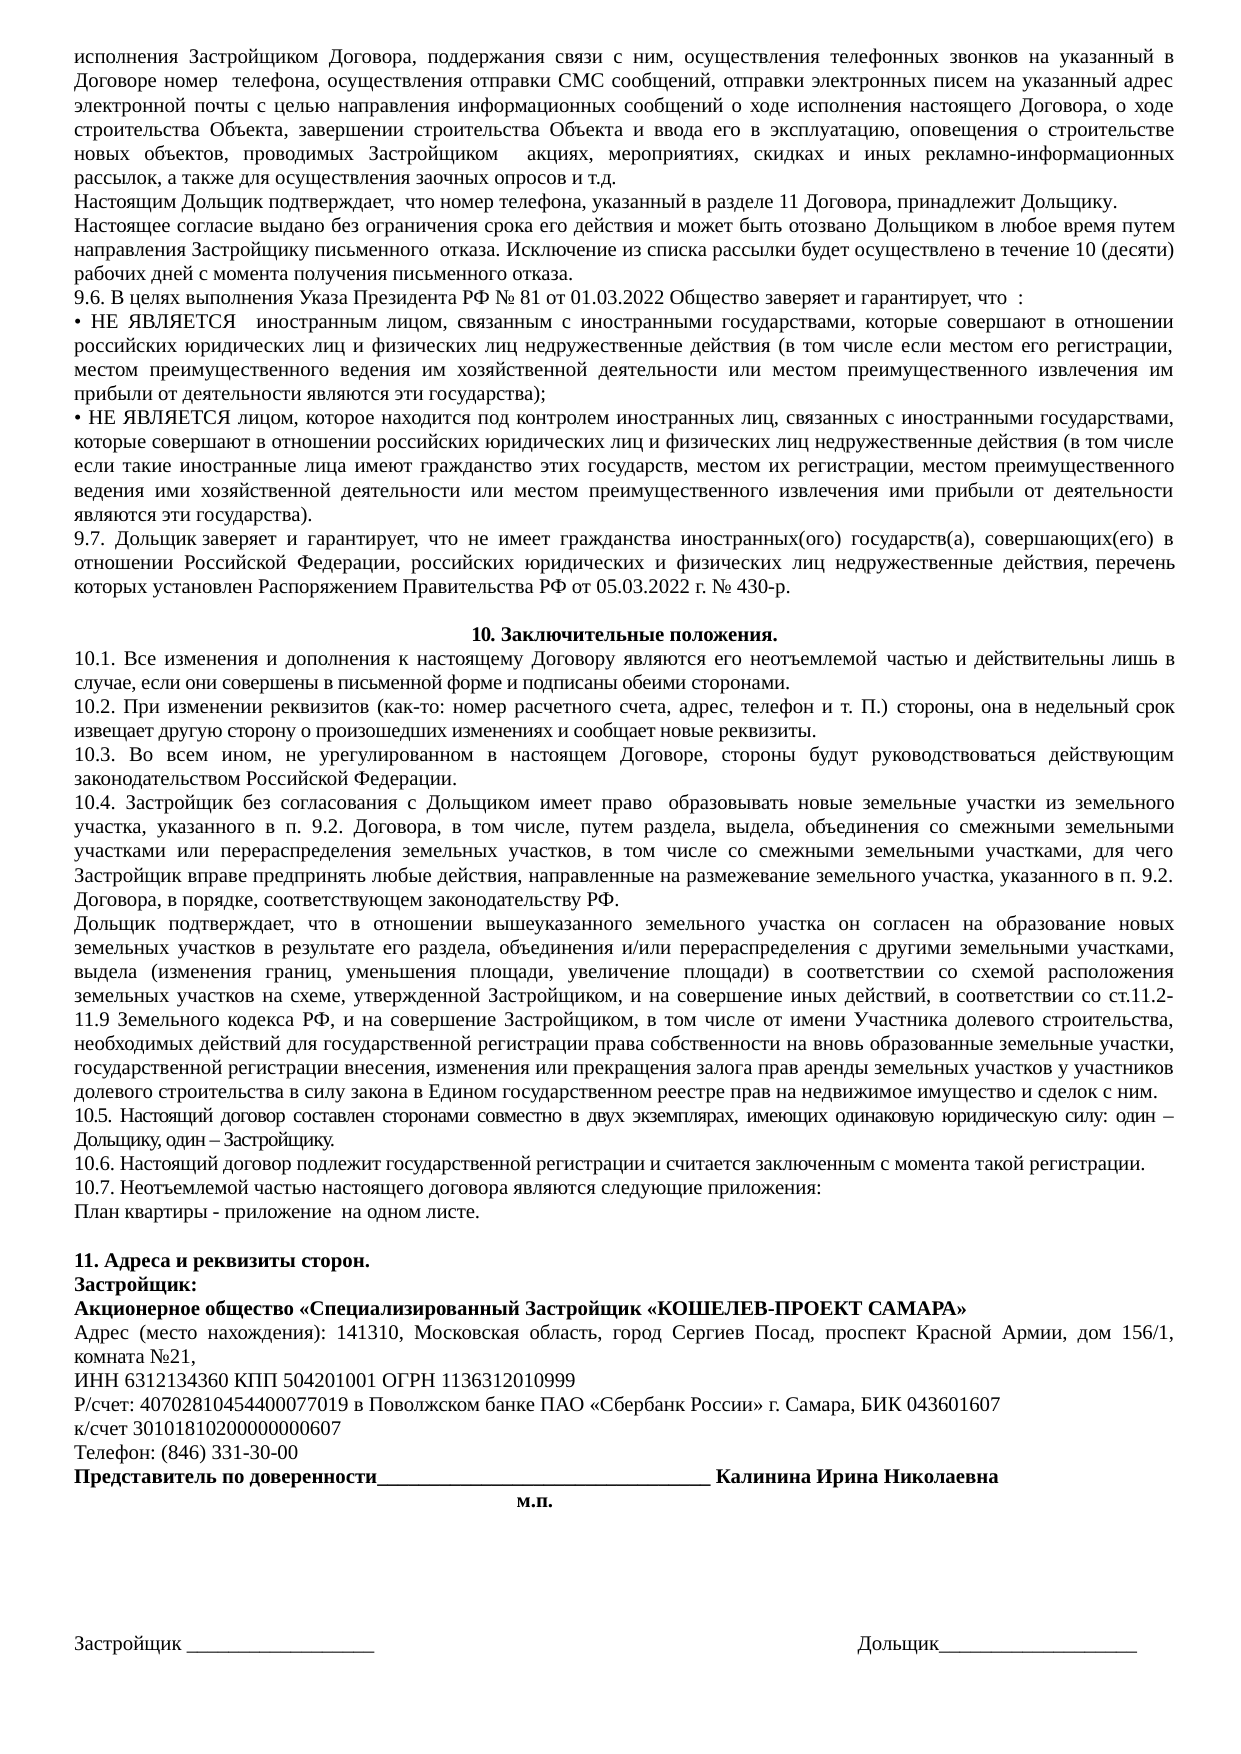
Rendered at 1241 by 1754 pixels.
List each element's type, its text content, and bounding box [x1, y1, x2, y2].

text 10.7. Неотъемлемой частью настоящего договора являются следующие приложения: [74, 1175, 1175, 1199]
text 10.1. Все изменения и дополнения к настоящему Договору являются его неотъемлемой частью и действительны лишь в случае, если они совершены в письменной форме и подписаны обеими сторонами. [74, 646, 1175, 694]
text 9.6. В целях выполнения Указа Президента РФ № 81 от 01.03.2022 Общество заверяет и гарантирует, что : [74, 285, 1175, 309]
text Дольщик подтверждает, что в отношении вышеуказанного земельного участка он согласен на образование новых земельных участков в результате его раздела, объединения и/или перераспределения с другими земельными участками, выдела (изменения границ, уменьшения площади, увеличение площади) в соответствии со схемой расположения земельных участков на схеме, утвержденной Застройщиком, и на совершение иных действий, в соответствии со ст.11.2-11.9 Земельного кодекса РФ, и на совершение Застройщиком, в том числе от имени Участника долевого строительства, необходимых действий для государственной регистрации права собственности на вновь образованные земельные участки, государственной регистрации внесения, изменения или прекращения залога прав аренды земельных участков у участников долевого строительства в силу закона в Едином государственном реестре прав на недвижимое имущество и сделок с ним. [74, 911, 1175, 1103]
text 11. Адреса и реквизиты сторон. [74, 1247, 1175, 1272]
text 10.6. Настоящий договор подлежит государственной регистрации и считается заключенным с момента такой регистрации. [74, 1151, 1175, 1175]
text 10.2. При изменении реквизитов (как-то: номер расчетного счета, адрес, телефон и т. П.) стороны, она в недельный срок извещает другую сторону о произошедших изменениях и сообщает новые реквизиты. [74, 694, 1175, 742]
text • НЕ ЯВЛЯЕТСЯ лицом, которое находится под контролем иностранных лиц, связанных с иностранными государствами, которые совершают в отношении российских юридических лиц и физических лиц недружественные действия (в том числе если такие иностранные лица имеют гражданство этих государств, местом их регистрации, местом преимущественного ведения ими хозяйственной деятельности или местом преимущественного извлечения ими прибыли от деятельности являются эти государства). [74, 405, 1175, 526]
text м.п. [443, 1488, 1175, 1512]
text Настоящим Дольщик подтверждает, что номер телефона, указанный в разделе 11 Договора, принадлежит Дольщику. [74, 189, 1175, 213]
text Акционерное общество «Специализированный Застройщик «КОШЕЛЕВ-ПРОЕКТ САМАРА» [74, 1296, 1175, 1320]
text • НЕ ЯВЛЯЕТСЯ иностранным лицом, связанным с иностранными государствами, которые совершают в отношении российских юридических лиц и физических лиц недружественные действия (в том числе если местом его регистрации, местом преимущественного ведения им хозяйственной деятельности или местом преимущественного извлечения им прибыли от деятельности являются эти государства); [74, 309, 1175, 405]
text 10. Заключительные положения. [74, 622, 1175, 646]
text План квартиры - приложение на одном листе. [74, 1199, 1175, 1223]
text 10.5. Настоящий договор составлен сторонами совместно в двух экземплярах, имеющих одинаковую юридическую силу: один – Дольщику, один – Застройщику. [74, 1103, 1175, 1151]
text Р/счет: 40702810454400077019 в Поволжском банке ПАО «Сбербанк России» г. Самара, БИК 043601607 [74, 1392, 1175, 1416]
text к/счет 30101810200000000607 [74, 1416, 1175, 1440]
text 9.7. Дольщик заверяет и гарантирует, что не имеет гражданства иностранных(ого) государств(а), совершающих(его) в отношении Российской Федерации, российских юридических и физических лиц недружественные действия, перечень которых установлен Распоряжением Правительства РФ от 05.03.2022 г. № 430-р. [74, 526, 1175, 598]
text Адрес (место нахождения): 141310, Московская область, город Сергиев Посад, проспект Красной Армии, дом 156/1, комната №21, [74, 1320, 1175, 1368]
text Телефон: (846) 331-30-00 [74, 1440, 1175, 1464]
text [74, 44, 1175, 189]
text Представитель по доверенности________________________________ Калинина Ирина Николаевна [74, 1464, 1175, 1488]
text 10.4. Застройщик без согласования с Дольщиком имеет право образовывать новые земельные участки из земельного участка, указанного в п. 9.2. Договора, в том числе, путем раздела, выдела, объединения со смежными земельными участками или перераспределения земельных участков, в том числе со смежными земельными участками, для чего Застройщик вправе предпринять любые действия, направленные на размежевание земельного участка, указанного в п. 9.2. Договора, в порядке, соответствующем законодательству РФ. [74, 790, 1175, 911]
text Настоящее согласие выдано без ограничения срока его действия и может быть отозвано Дольщиком в любое время путем направления Застройщику письменного отказа. Исключение из списка рассылки будет осуществлено в течение 10 (десяти) рабочих дней с момента получения письменного отказа. [74, 213, 1175, 285]
text ИНН 6312134360 КПП 504201001 ОГРН 1136312010999 [74, 1368, 1175, 1392]
text Застройщик: [74, 1272, 1175, 1296]
text 10.3. Во всем ином, не урегулированном в настоящем Договоре, стороны будут руководствоваться действующим законодательством Российской Федерации. [74, 742, 1175, 790]
